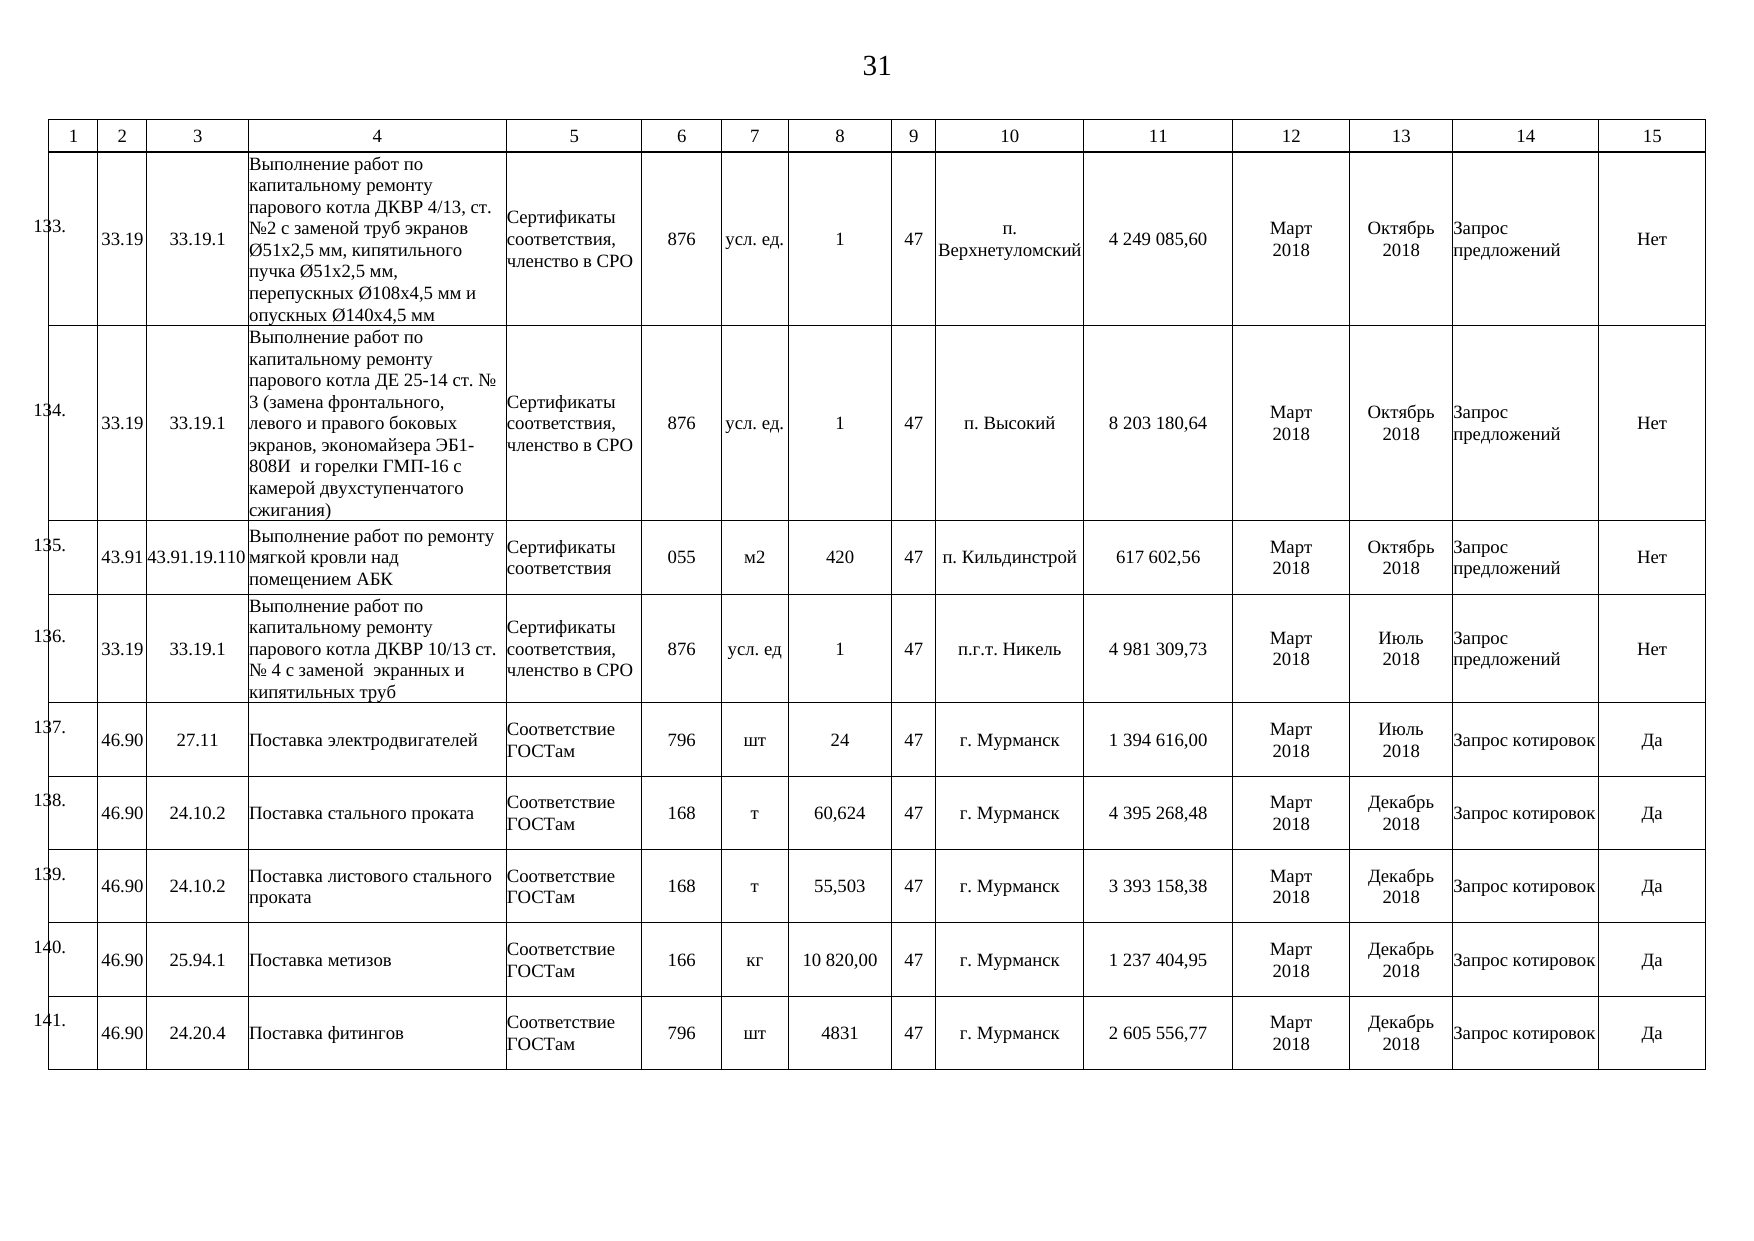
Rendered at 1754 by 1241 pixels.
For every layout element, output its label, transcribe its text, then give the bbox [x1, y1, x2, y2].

table_cell 47 [892, 997, 935, 1069]
table_cell 3 393 158,38 [1084, 850, 1232, 922]
table_cell 1 [789, 153, 891, 325]
table_cell Запрос предложений [1453, 595, 1598, 702]
table_cell Да [1599, 777, 1705, 849]
table_header 2 [98, 120, 146, 151]
table_cell Да [1599, 997, 1705, 1069]
table_cell т [722, 777, 788, 849]
table_cell п. Кильдинстрой [936, 521, 1083, 593]
table_cell 1 237 404,95 [1084, 923, 1232, 996]
table_header 9 [892, 120, 935, 151]
table_cell Поставка листового стального проката [249, 850, 506, 922]
table_cell Да [1599, 923, 1705, 996]
table_cell 24.20.4 [147, 997, 248, 1069]
table_cell Сертификаты соответствия, членство в СРО [507, 326, 641, 520]
table_cell 24.10.2 [147, 850, 248, 922]
table_cell Поставка метизов [249, 923, 506, 996]
table_cell Июль 2018 [1350, 595, 1452, 702]
table_cell 876 [642, 326, 721, 520]
table_cell 33.19 [98, 595, 146, 702]
table_cell 46.90 [98, 850, 146, 922]
table_cell Запрос предложений [1453, 153, 1598, 325]
table_cell 1 [789, 595, 891, 702]
table_cell 24 [789, 703, 891, 776]
table_cell Март 2018 [1233, 850, 1349, 922]
table_cell Октябрь 2018 [1350, 521, 1452, 593]
table_cell Сертификаты соответствия, членство в СРО [507, 153, 641, 325]
table_cell 46.90 [98, 923, 146, 996]
table_cell 47 [892, 923, 935, 996]
table_cell шт [722, 997, 788, 1069]
table_cell 47 [892, 153, 935, 325]
table_cell Декабрь 2018 [1350, 997, 1452, 1069]
table_cell Нет [1599, 595, 1705, 702]
table_cell 46.90 [98, 997, 146, 1069]
table_cell 55,503 [789, 850, 891, 922]
table_header 5 [507, 120, 641, 151]
table_cell Март 2018 [1233, 703, 1349, 776]
table_cell 43.91.19.110 [147, 521, 248, 593]
table_cell Март 2018 [1233, 521, 1349, 593]
table_cell 47 [892, 777, 935, 849]
table_cell Сертификаты соответствия [507, 521, 641, 593]
table_cell [49, 326, 97, 520]
table_cell Нет [1599, 153, 1705, 325]
table_cell Соответствие ГОСТам [507, 997, 641, 1069]
table_cell Соответствие ГОСТам [507, 923, 641, 996]
table_cell 47 [892, 326, 935, 520]
table_header 7 [722, 120, 788, 151]
table_cell 27.11 [147, 703, 248, 776]
table_cell [49, 923, 97, 996]
table_cell Выполнение работ по капитальному ремонту парового котла ДЕ 25-14 ст. № 3 (замена фронтального, левого и правого боковых экранов, экономайзера ЭБ1-808И и горелки ГМП-16 с камерой двухступенчатого сжигания) [249, 326, 506, 520]
table_cell 617 602,56 [1084, 521, 1232, 593]
table_cell Октябрь 2018 [1350, 153, 1452, 325]
table_cell [49, 595, 97, 702]
table_cell 47 [892, 850, 935, 922]
table_cell Поставка фитингов [249, 997, 506, 1069]
table_cell 47 [892, 521, 935, 593]
table_cell Выполнение работ по капитальному ремонту парового котла ДКВР 4/13, ст. №2 с заменой труб экранов Ø51х2,5 мм, кипятильного пучка Ø51х2,5 мм, перепускных Ø108х4,5 мм и опускных Ø140х4,5 мм [249, 153, 506, 325]
table_cell 055 [642, 521, 721, 593]
table_cell Запрос котировок [1453, 997, 1598, 1069]
table_cell [49, 777, 97, 849]
table_cell 33.19.1 [147, 595, 248, 702]
table_header 14 [1453, 120, 1598, 151]
table_cell Декабрь 2018 [1350, 923, 1452, 996]
table_cell 876 [642, 595, 721, 702]
table_header 12 [1233, 120, 1349, 151]
table_header 11 [1084, 120, 1232, 151]
table_cell Поставка электродвигателей [249, 703, 506, 776]
table_cell т [722, 850, 788, 922]
table_cell [49, 703, 97, 776]
table_cell Запрос котировок [1453, 923, 1598, 996]
table_cell 4 249 085,60 [1084, 153, 1232, 325]
table_cell усл. ед. [722, 326, 788, 520]
table_cell кг [722, 923, 788, 996]
table_cell Соответствие ГОСТам [507, 850, 641, 922]
table_cell п. Высокий [936, 326, 1083, 520]
table_cell [49, 997, 97, 1069]
table_cell 24.10.2 [147, 777, 248, 849]
table_cell 10 820,00 [789, 923, 891, 996]
table_header 15 [1599, 120, 1705, 151]
table_cell усл. ед. [722, 153, 788, 325]
table_header 4 [249, 120, 506, 151]
table_cell 47 [892, 595, 935, 702]
table_cell Декабрь 2018 [1350, 777, 1452, 849]
table_cell 46.90 [98, 777, 146, 849]
table_cell Март 2018 [1233, 923, 1349, 996]
table_cell г. Мурманск [936, 997, 1083, 1069]
table_cell 33.19 [98, 153, 146, 325]
table_cell 168 [642, 777, 721, 849]
table_cell Нет [1599, 326, 1705, 520]
table_header 8 [789, 120, 891, 151]
table_cell 876 [642, 153, 721, 325]
table_cell 46.90 [98, 703, 146, 776]
table_cell м2 [722, 521, 788, 593]
table_header 13 [1350, 120, 1452, 151]
table_cell Запрос котировок [1453, 850, 1598, 922]
table_cell Декабрь 2018 [1350, 850, 1452, 922]
table_cell Март 2018 [1233, 326, 1349, 520]
table_cell Запрос котировок [1453, 777, 1598, 849]
table_header 1 [49, 120, 97, 151]
table_cell Март 2018 [1233, 997, 1349, 1069]
table_cell 166 [642, 923, 721, 996]
table_cell Сертификаты соответствия, членство в СРО [507, 595, 641, 702]
table_cell г. Мурманск [936, 850, 1083, 922]
table_cell Июль 2018 [1350, 703, 1452, 776]
table_cell [49, 153, 97, 325]
table_cell Запрос предложений [1453, 521, 1598, 593]
table_cell Поставка стального проката [249, 777, 506, 849]
table_cell 25.94.1 [147, 923, 248, 996]
table_cell [49, 850, 97, 922]
table_cell 2 605 556,77 [1084, 997, 1232, 1069]
table_cell шт [722, 703, 788, 776]
table_cell Март 2018 [1233, 777, 1349, 849]
table_cell Соответствие ГОСТам [507, 777, 641, 849]
table_cell 796 [642, 703, 721, 776]
table_cell 420 [789, 521, 891, 593]
table_cell 8 203 180,64 [1084, 326, 1232, 520]
table_cell 4 395 268,48 [1084, 777, 1232, 849]
table_cell п. Верхнетуломский [936, 153, 1083, 325]
table_cell Да [1599, 703, 1705, 776]
table_header 10 [936, 120, 1083, 151]
table_cell Соответствие ГОСТам [507, 703, 641, 776]
table_cell Запрос предложений [1453, 326, 1598, 520]
table_cell усл. ед [722, 595, 788, 702]
table_header 3 [147, 120, 248, 151]
table_cell 47 [892, 703, 935, 776]
table_header 6 [642, 120, 721, 151]
table_cell Март 2018 [1233, 595, 1349, 702]
table_cell 33.19.1 [147, 153, 248, 325]
table_cell 1 394 616,00 [1084, 703, 1232, 776]
table_cell Да [1599, 850, 1705, 922]
table_cell Выполнение работ по ремонту мягкой кровли над помещением АБК [249, 521, 506, 593]
table_cell 4 981 309,73 [1084, 595, 1232, 702]
table_cell 168 [642, 850, 721, 922]
table_cell Нет [1599, 521, 1705, 593]
table_cell г. Мурманск [936, 777, 1083, 849]
table_cell 43.91 [98, 521, 146, 593]
table_cell 796 [642, 997, 721, 1069]
table_cell Запрос котировок [1453, 703, 1598, 776]
table_cell п.г.т. Никель [936, 595, 1083, 702]
table_cell Выполнение работ по капитальному ремонту парового котла ДКВР 10/13 ст. № 4 с заменой экранных и кипятильных труб [249, 595, 506, 702]
table_cell 60,624 [789, 777, 891, 849]
table_cell 33.19 [98, 326, 146, 520]
table_cell 1 [789, 326, 891, 520]
table_cell г. Мурманск [936, 703, 1083, 776]
table_cell Октябрь 2018 [1350, 326, 1452, 520]
table_cell г. Мурманск [936, 923, 1083, 996]
table_cell [49, 521, 97, 593]
table_cell 33.19.1 [147, 326, 248, 520]
table_cell 4831 [789, 997, 891, 1069]
table_cell Март 2018 [1233, 153, 1349, 325]
